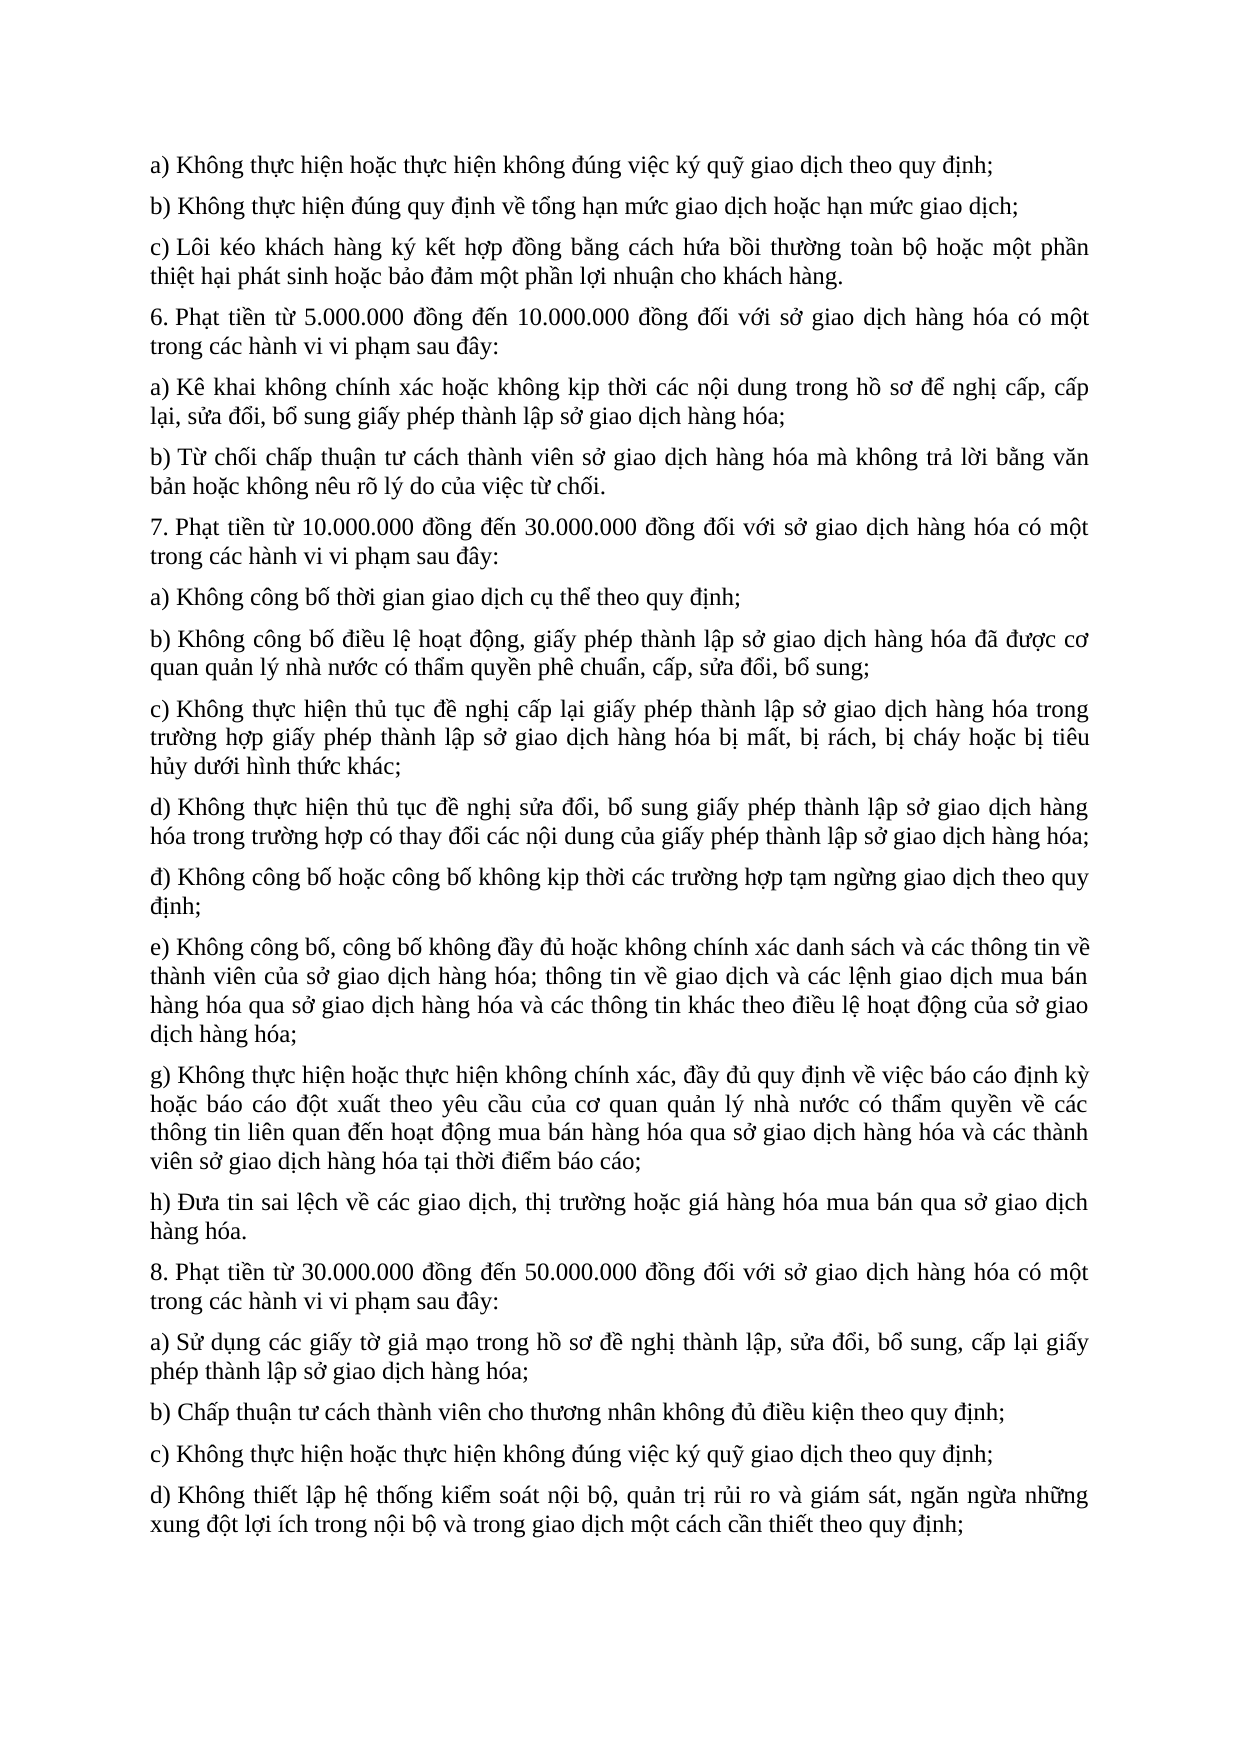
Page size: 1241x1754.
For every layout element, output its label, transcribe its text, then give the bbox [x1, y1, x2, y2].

text a) Sử dụng các giấy tờ giả mạo trong hồ sơ đề nghị thành lập, sửa đổi, bổ sung, cấp lại giấy phép thành lập sở giao dịch hàng hóa; [150, 1327, 1090, 1385]
text a) Không công bố thời gian giao dịch cụ thể theo quy định; [150, 582, 1090, 611]
text a) Không thực hiện hoặc thực hiện không đúng việc ký quỹ giao dịch theo quy định; [150, 150, 1090, 179]
text h) Đưa tin sai lệch về các giao dịch, thị trường hoặc giá hàng hóa mua bán qua sở giao dịch hàng hóa. [150, 1187, 1090, 1245]
text 8. Phạt tiền từ 30.000.000 đồng đến 50.000.000 đồng đối với sở giao dịch hàng hóa có một trong các hành vi vi phạm sau đây: [150, 1257, 1090, 1315]
text e) Không công bố, công bố không đầy đủ hoặc không chính xác danh sách và các thông tin về thành viên của sở giao dịch hàng hóa; thông tin về giao dịch và các lệnh giao dịch mua bán hàng hóa qua sở giao dịch hàng hóa và các thông tin khác theo điều lệ hoạt động của sở giao dịch hàng hóa; [150, 932, 1090, 1047]
text g) Không thực hiện hoặc thực hiện không chính xác, đầy đủ quy định về việc báo cáo định kỳ hoặc báo cáo đột xuất theo yêu cầu của cơ quan quản lý nhà nước có thẩm quyền về các thông tin liên quan đến hoạt động mua bán hàng hóa qua sở giao dịch hàng hóa và các thành viên sở giao dịch hàng hóa tại thời điểm báo cáo; [150, 1060, 1090, 1175]
text 7. Phạt tiền từ 10.000.000 đồng đến 30.000.000 đồng đối với sở giao dịch hàng hóa có một trong các hành vi vi phạm sau đây: [150, 512, 1090, 570]
text a) Kê khai không chính xác hoặc không kịp thời các nội dung trong hồ sơ để nghị cấp, cấp lại, sửa đổi, bổ sung giấy phép thành lập sở giao dịch hàng hóa; [150, 372, 1090, 430]
text b) Không thực hiện đúng quy định về tổng hạn mức giao dịch hoặc hạn mức giao dịch; [150, 191, 1090, 220]
text d) Không thiết lập hệ thống kiểm soát nội bộ, quản trị rủi ro và giám sát, ngăn ngừa những xung đột lợi ích trong nội bộ và trong giao dịch một cách cần thiết theo quy định; [150, 1480, 1090, 1537]
text b) Chấp thuận tư cách thành viên cho thương nhân không đủ điều kiện theo quy định; [150, 1397, 1090, 1426]
text c) Lôi kéo khách hàng ký kết hợp đồng bằng cách hứa bồi thường toàn bộ hoặc một phần thiệt hại phát sinh hoặc bảo đảm một phần lợi nhuận cho khách hàng. [150, 232, 1090, 290]
text 6. Phạt tiền từ 5.000.000 đồng đến 10.000.000 đồng đối với sở giao dịch hàng hóa có một trong các hành vi vi phạm sau đây: [150, 302, 1090, 360]
text b) Không công bố điều lệ hoạt động, giấy phép thành lập sở giao dịch hàng hóa đã được cơ quan quản lý nhà nước có thẩm quyền phê chuẩn, cấp, sửa đổi, bổ sung; [150, 624, 1090, 681]
text d) Không thực hiện thủ tục đề nghị sửa đổi, bổ sung giấy phép thành lập sở giao dịch hàng hóa trong trường hợp có thay đổi các nội dung của giấy phép thành lập sở giao dịch hàng hóa; [150, 792, 1090, 850]
text đ) Không công bố hoặc công bố không kịp thời các trường hợp tạm ngừng giao dịch theo quy định; [150, 862, 1090, 920]
text b) Từ chối chấp thuận tư cách thành viên sở giao dịch hàng hóa mà không trả lời bằng văn bản hoặc không nêu rõ lý do của việc từ chối. [150, 442, 1090, 500]
text c) Không thực hiện thủ tục đề nghị cấp lại giấy phép thành lập sở giao dịch hàng hóa trong trường hợp giấy phép thành lập sở giao dịch hàng hóa bị mất, bị rách, bị cháy hoặc bị tiêu hủy dưới hình thức khác; [150, 694, 1090, 780]
text c) Không thực hiện hoặc thực hiện không đúng việc ký quỹ giao dịch theo quy định; [150, 1439, 1090, 1467]
